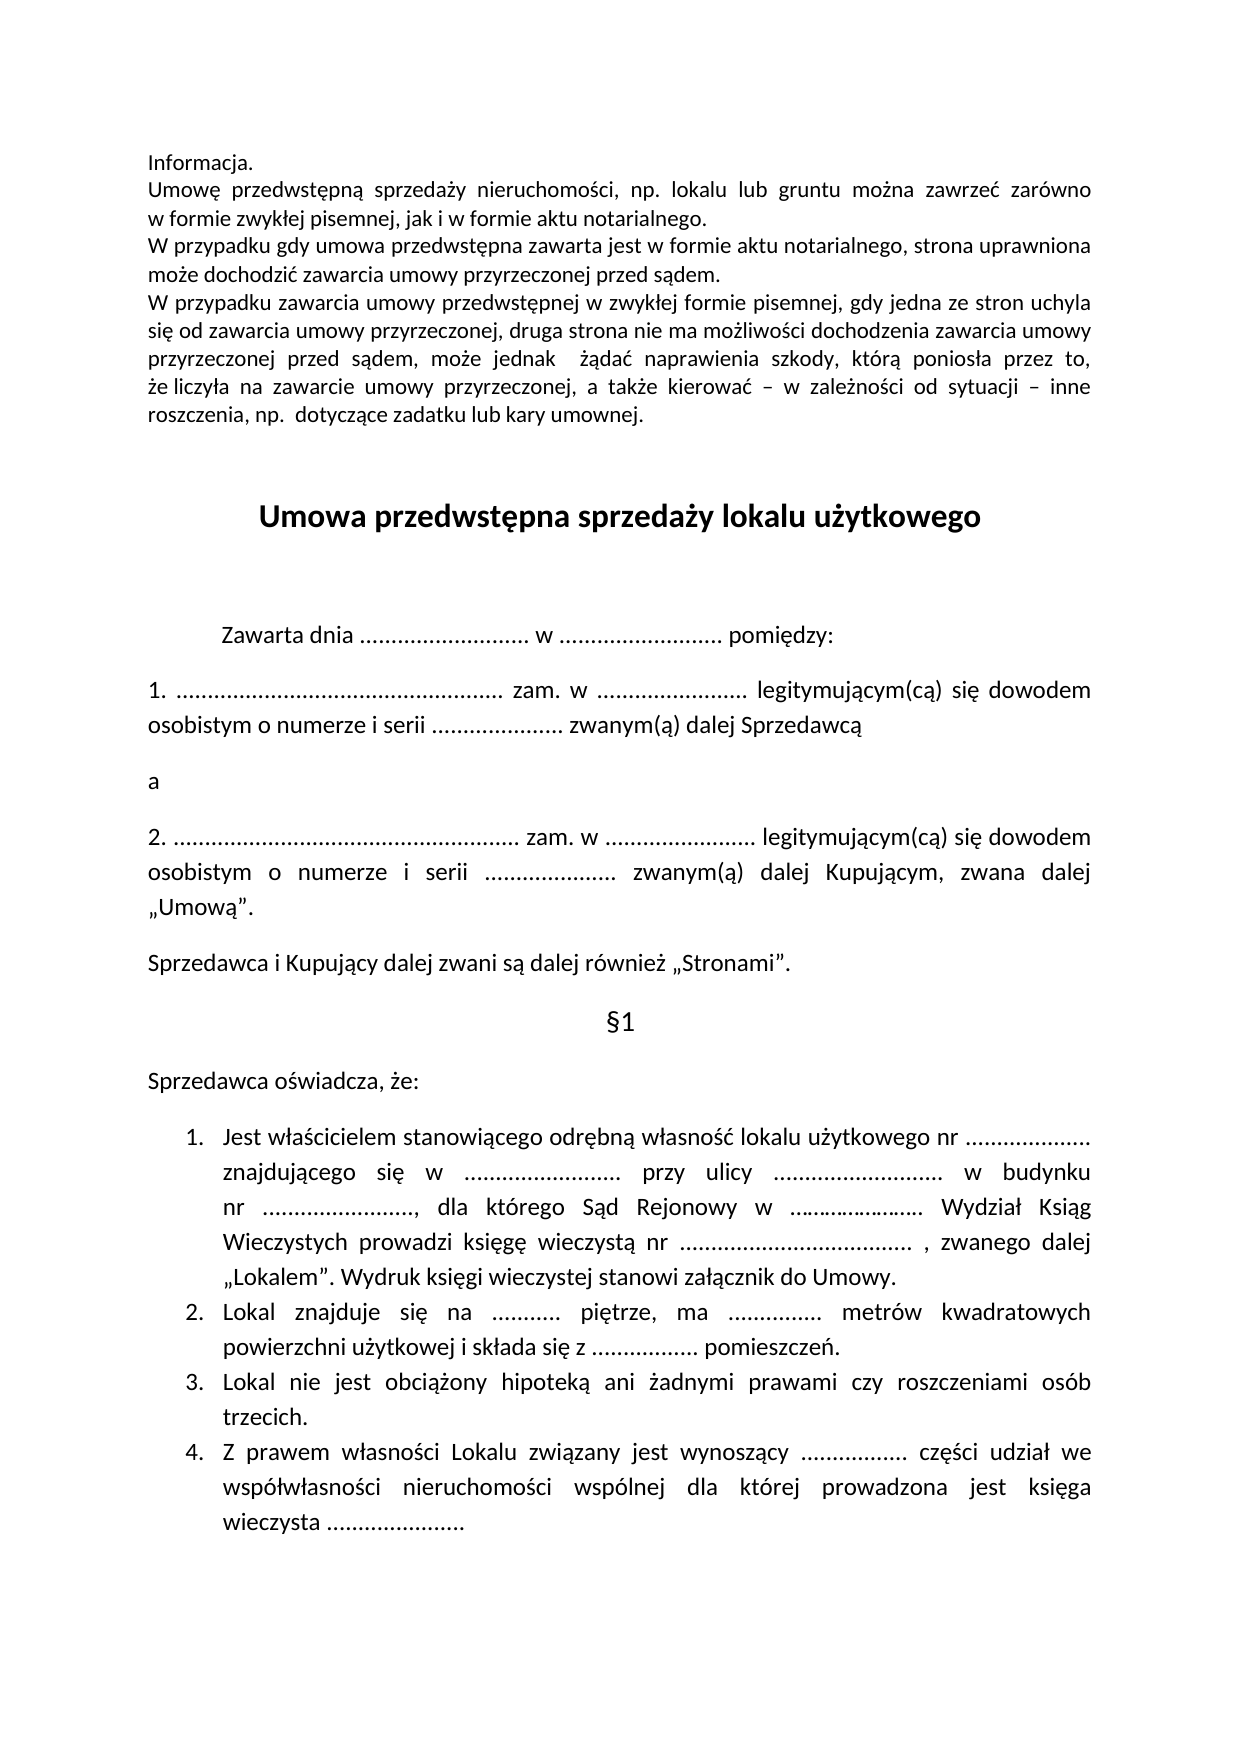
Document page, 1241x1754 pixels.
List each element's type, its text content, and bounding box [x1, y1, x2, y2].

text §1 [148, 1003, 1093, 1039]
list Z prawem własności Lokalu związany jest wynoszący ................. części udział we współwłasności nieruchomości wspólnej dla której prowadzona jest księga wieczysta ...................... [185, 1436, 1093, 1536]
text Informacja. [148, 148, 1093, 176]
text 1. .................................................... zam. w ........................ legitymującym(cą) się dowodem osobistym o numerze i serii ..................... zwanym(ą) dalej Sprzedawcą [148, 675, 1093, 740]
text Zawarta dnia ........................... w .......................... pomiędzy: [148, 619, 1093, 649]
text W przypadku gdy umowa przedwstępna zawarta jest w formie aktu notarialnego, strona uprawniona może dochodzić zawarcia umowy przyrzeczonej przed sądem. [148, 232, 1093, 288]
text W przypadku zawarcia umowy przedwstępnej w zwykłej formie pisemnej, gdy jedna ze stron uchyla się od zawarcia umowy przyrzeczonej, druga strona nie ma możliwości dochodzenia zawarcia umowy przyrzeczonej przed sądem, może jednak żądać naprawienia szkody, którą poniosła przez to, że liczyła na zawarcie umowy przyrzeczonej, a także kierować – w zależności od sytuacji – inne roszczenia, np. dotyczące zadatku lub kary umownej. [148, 288, 1093, 428]
text Sprzedawca i Kupujący dalej zwani są dalej również „Stronami”. [148, 947, 1093, 978]
text Sprzedawca oświadcza, że: [148, 1065, 1093, 1095]
list Jest właścicielem stanowiącego odrębną własność lokalu użytkowego nr .................... znajdującego się w ......................... przy ulicy ........................... w budynku nr ........................, dla którego Sąd Rejonowy w ………………….. Wydział Ksiąg Wieczystych prowadzi księgę wieczystą nr ..................................... , zwanego dalej „Lokalem”. Wydruk księgi wieczystej stanowi załącznik do Umowy. [185, 1121, 1093, 1291]
text Umowę przedwstępną sprzedaży nieruchomości, np. lokalu lub gruntu można zawrzeć zarówno w formie zwykłej pisemnej, jak i w formie aktu notarialnego. [148, 176, 1093, 232]
list Lokal nie jest obciążony hipoteką ani żadnymi prawami czy roszczeniami osób trzecich. [185, 1366, 1093, 1431]
text 2. ....................................................... zam. w ........................ legitymującym(cą) się dowodem osobistym o numerze i serii ..................... zwanym(ą) dalej Kupującym, zwana dalej „Umową”. [148, 821, 1093, 922]
text a [148, 766, 1093, 796]
text Umowa przedwstępna sprzedaży lokalu użytkowego [148, 495, 1093, 536]
list Lokal znajduje się na ........... piętrze, ma ............... metrów kwadratowych powierzchni użytkowej i składa się z ................. pomieszczeń. [185, 1296, 1093, 1361]
